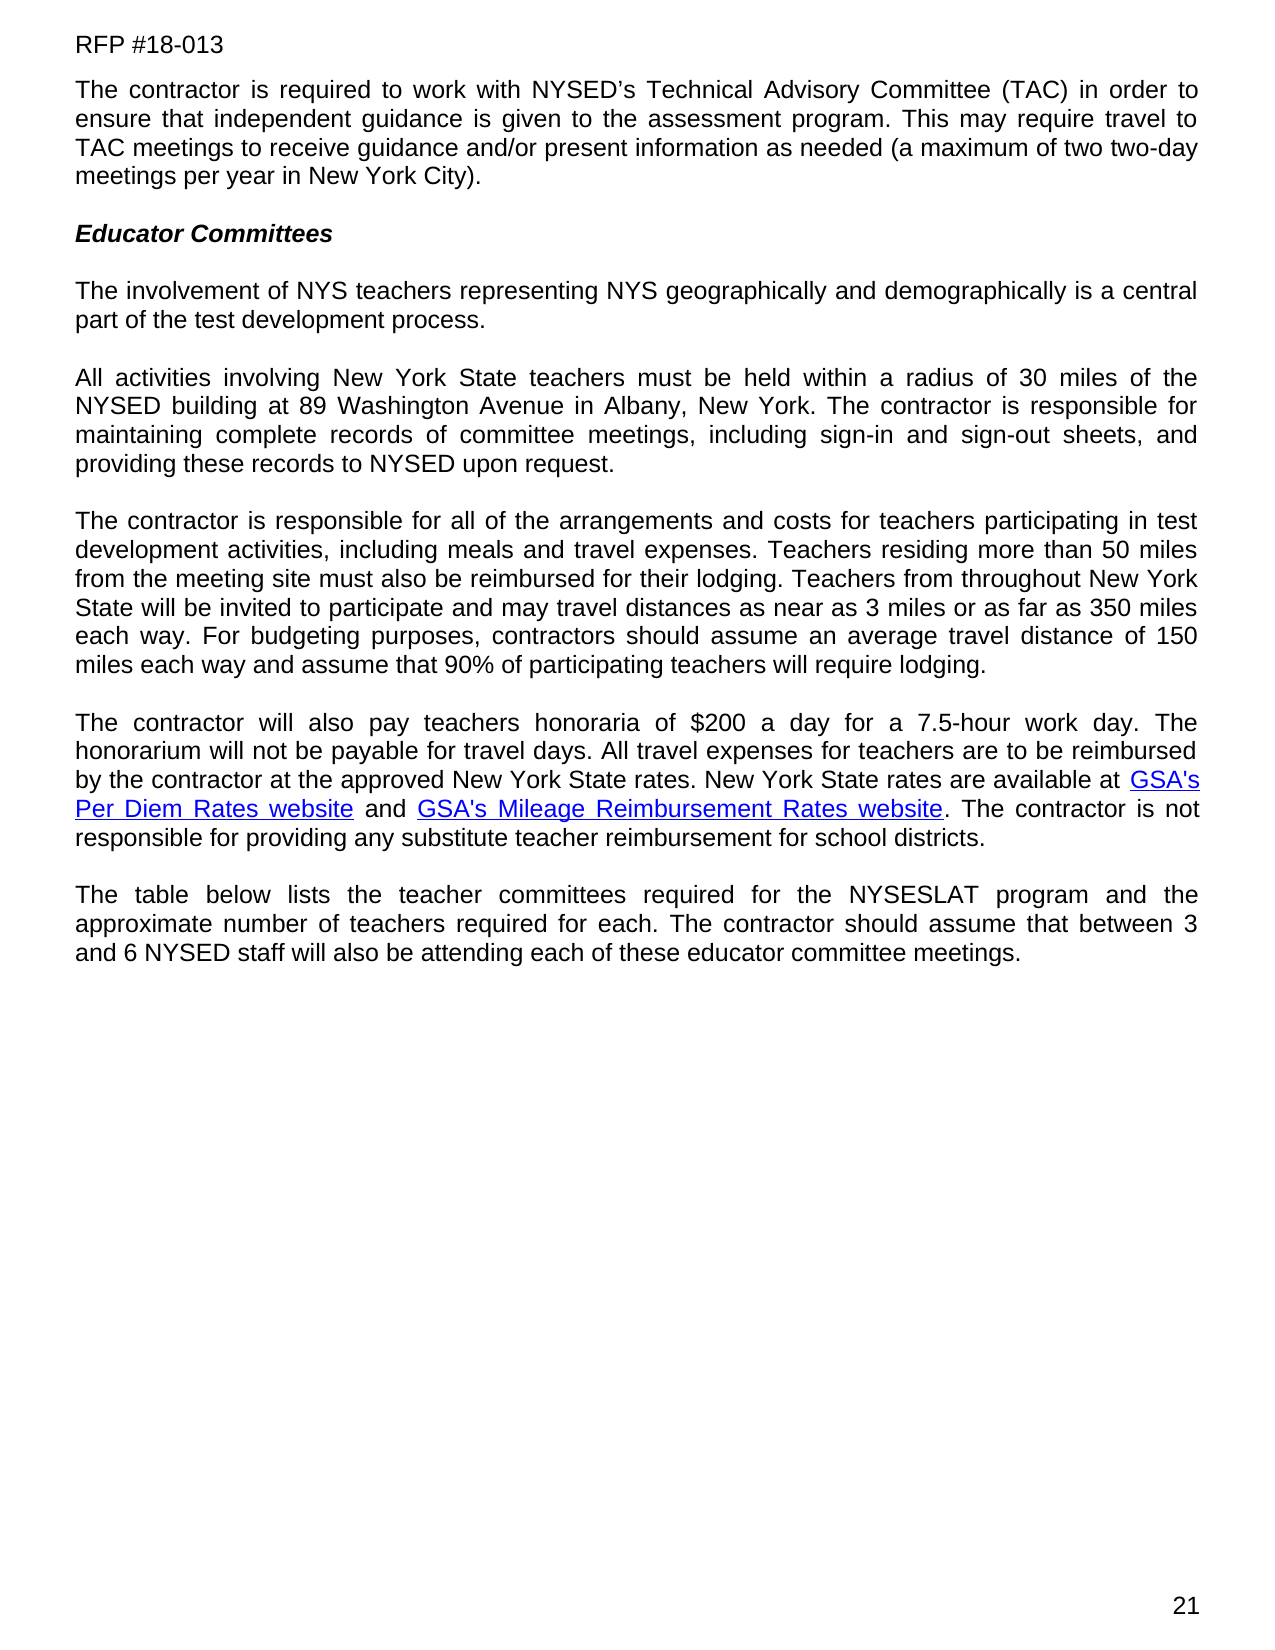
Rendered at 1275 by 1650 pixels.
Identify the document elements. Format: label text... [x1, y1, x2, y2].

text All activities involving New York State teachers must be held within a radius of 30 miles of the NYSED building at 89 Washington Avenue in Albany, New York. The contractor is responsible for maintaining complete records of committee meetings, including sign-in and sign-out sheets, and providing these records to NYSED upon request. [75, 362, 1200, 477]
text The involvement of NYS teachers representing NYS geographically and demographically is a central part of the test development process. [75, 276, 1200, 334]
text The contractor is required to work with NYSED’s Technical Advisory Committee (TAC) in order to ensure that independent guidance is given to the assessment program. This may require travel to TAC meetings to receive guidance and/or present information as needed (a maximum of two two-day meetings per year in New York City). [75, 75, 1200, 190]
text The contractor is responsible for all of the arrangements and costs for teachers participating in test development activities, including meals and travel expenses. Teachers residing more than 50 miles from the meeting site must also be reimbursed for their lodging. Teachers from throughout New York State will be invited to participate and may travel distances as near as 3 miles or as far as 350 miles each way. For budgeting purposes, contractors should assume an average travel distance of 150 miles each way and assume that 90% of participating teachers will require lodging. [75, 506, 1200, 679]
text The table below lists the teacher committees required for the NYSESLAT program and the approximate number of teachers required for each. The contractor should assume that between 3 and 6 NYSED staff will also be attending each of these educator committee meetings. [75, 880, 1200, 966]
subtitle Educator Committees [75, 219, 1200, 247]
text The contractor will also pay teachers honoraria of $200 a day for a 7.5-hour work day. The honorarium will not be payable for travel days. All travel expenses for teachers are to be reimbursed by the contractor at the approved New York State rates. New York State rates are available at GSA's Per Diem Rates website and GSA's Mileage Reimbursement Rates website. The contractor is not responsible for providing any substitute teacher reimbursement for school districts. [75, 707, 1200, 851]
